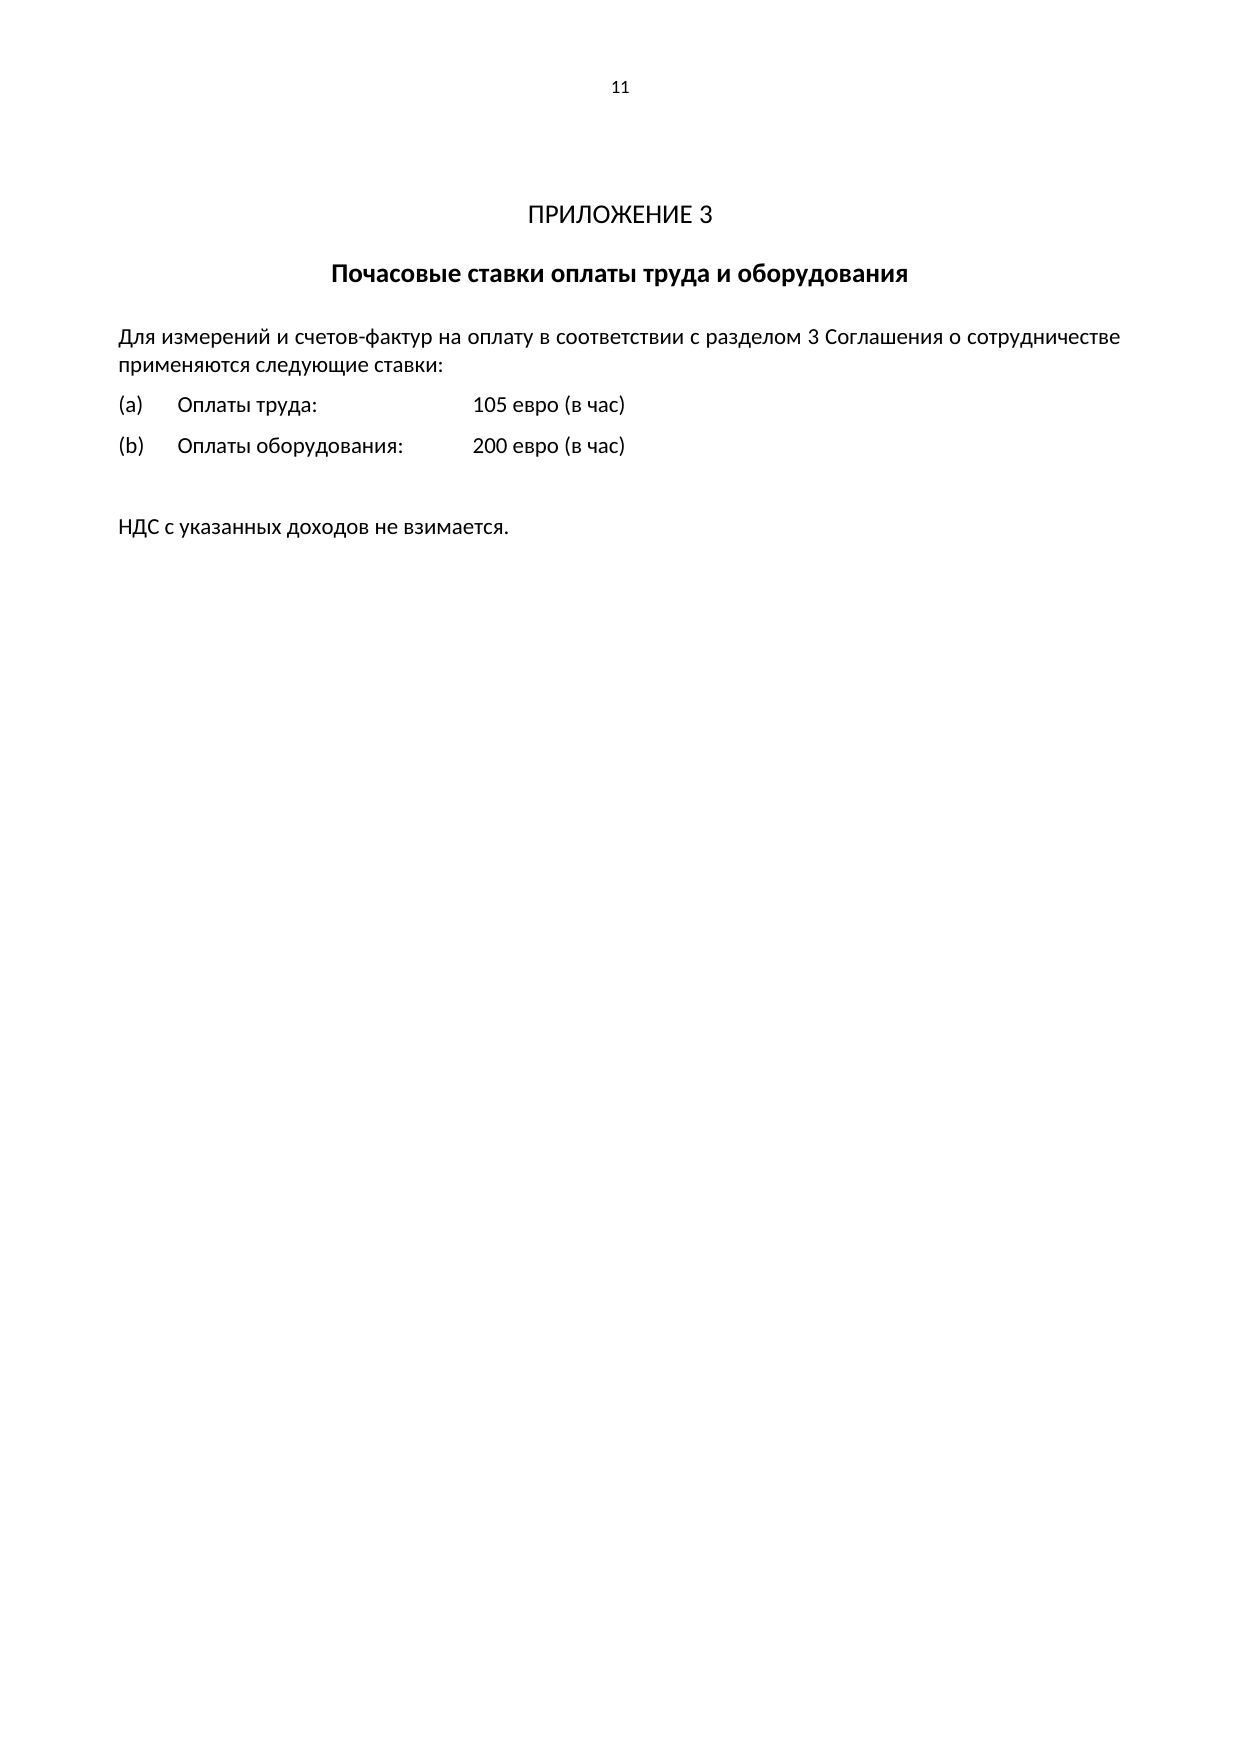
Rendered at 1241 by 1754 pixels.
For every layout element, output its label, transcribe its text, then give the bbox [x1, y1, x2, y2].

title Для измерений и счетов-фактур на оплату в соответствии с разделом 3 Соглашения о сотрудничестве применяются следующие ставки: [118, 322, 1122, 378]
text (a) Оплаты труда: 105 евро (в час) [118, 391, 1122, 419]
title Почасовые ставки оплаты труда и оборудования [118, 256, 1122, 289]
text (b) Оплаты оборудования: 200 евро (в час) [118, 431, 1122, 459]
text НДС с указанных доходов не взимается. [118, 512, 1122, 540]
text ПРИЛОЖЕНИЕ 3 [118, 198, 1122, 231]
